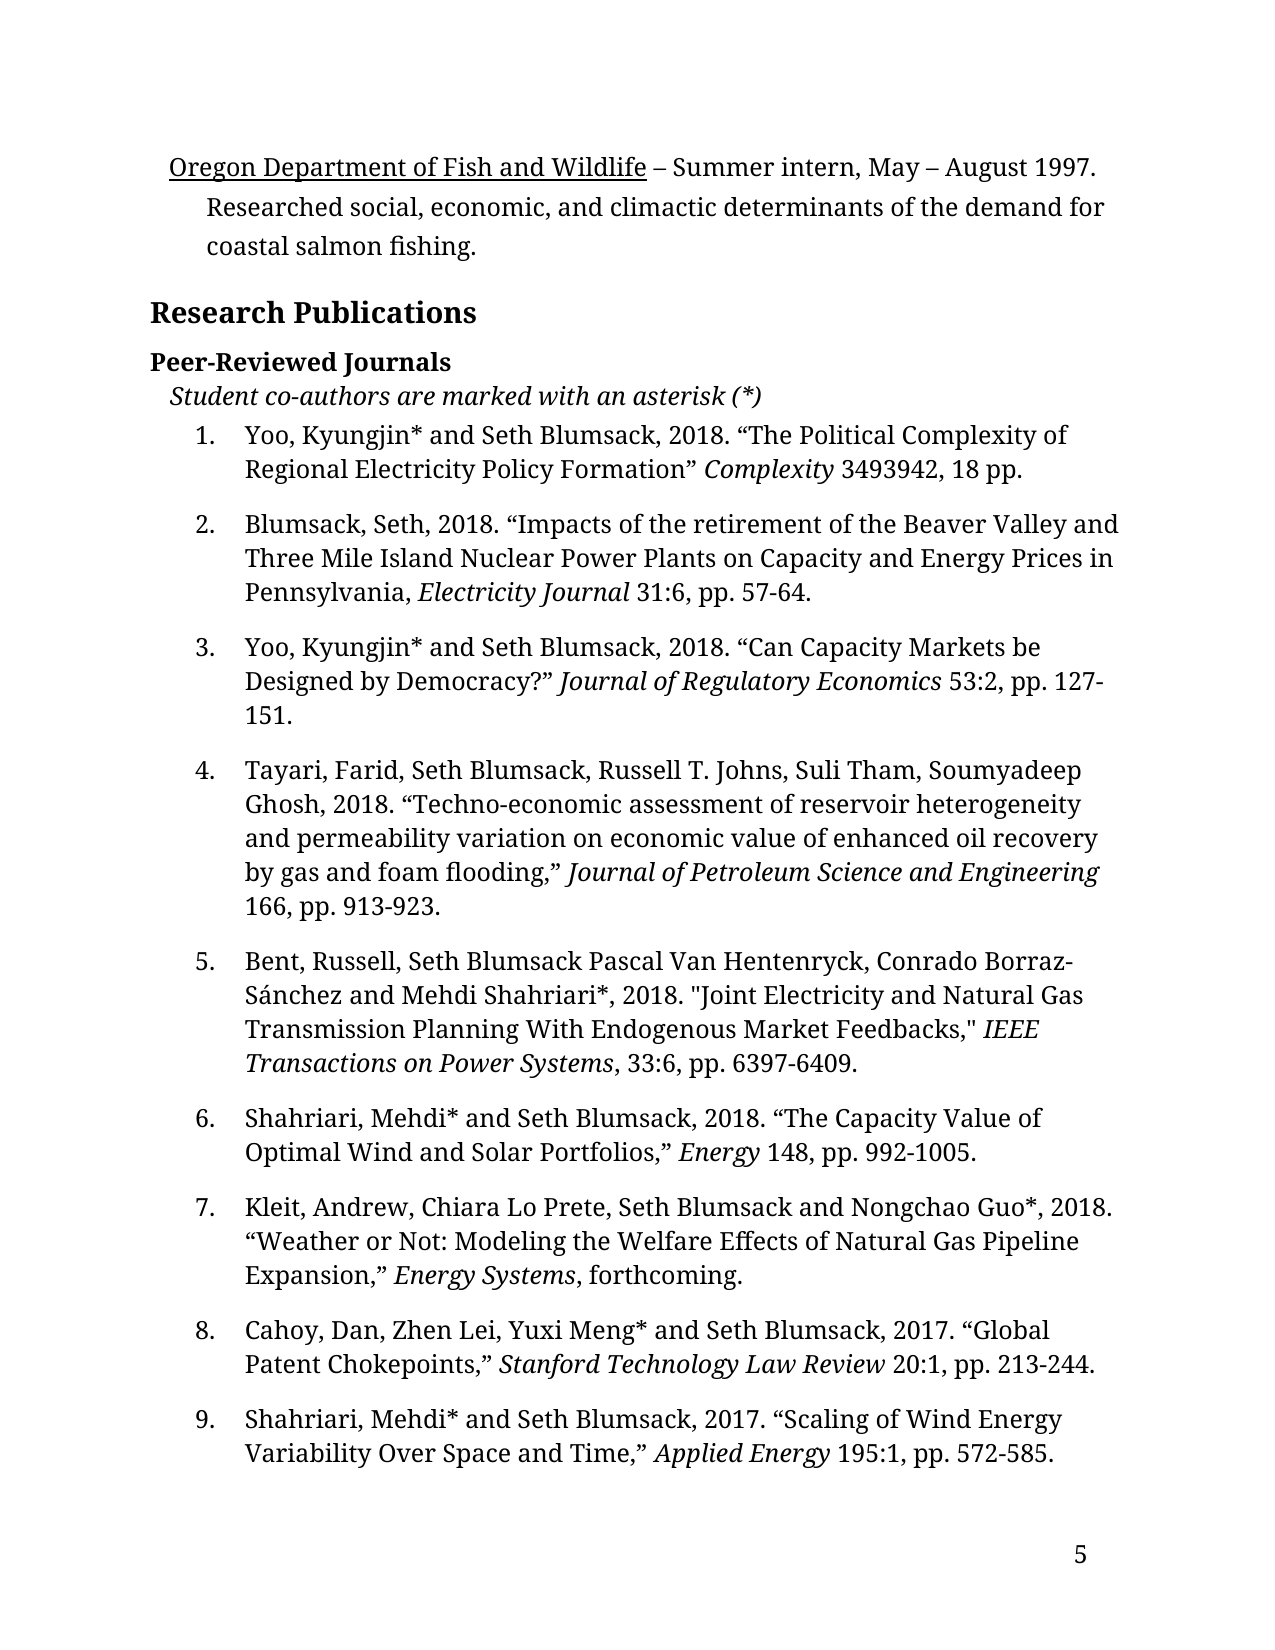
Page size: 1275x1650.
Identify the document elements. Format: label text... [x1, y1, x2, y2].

text Yoo, Kyungjin* and Seth Blumsack, 2018. “Can Capacity Markets be Designed by Democracy?” Journal of Regulatory Economics 53:2, pp. 127-151. [195, 629, 1125, 732]
text Kleit, Andrew, Chiara Lo Prete, Seth Blumsack and Nongchao Guo*, 2018. “Weather or Not: Modeling the Welfare Effects of Natural Gas Pipeline Expansion,” Energy Systems, forthcoming. [195, 1190, 1125, 1292]
text Cahoy, Dan, Zhen Lei, Yuxi Meng* and Seth Blumsack, 2017. “Global Patent Chokepoints,” Stanford Technology Law Review 20:1, pp. 213-244. [195, 1313, 1125, 1381]
subtitle Peer-Reviewed Journals [150, 344, 1125, 378]
text Blumsack, Seth, 2018. “Impacts of the retirement of the Beaver Valley and Three Mile Island Nuclear Power Plants on Capacity and Energy Prices in Pennsylvania, Electricity Journal 31:6, pp. 57-64. [195, 507, 1125, 609]
text Tayari, Farid, Seth Blumsack, Russell T. Johns, Suli Tham, Soumyadeep Ghosh, 2018. “Techno-economic assessment of reservoir heterogeneity and permeability variation on economic value of enhanced oil recovery by gas and foam flooding,” Journal of Petroleum Science and Engineering 166, pp. 913-923. [195, 753, 1125, 923]
text Student co-authors are marked with an asterisk (*) [169, 378, 1125, 412]
text Shahriari, Mehdi* and Seth Blumsack, 2017. “Scaling of Wind Energy Variability Over Space and Time,” Applied Energy 195:1, pp. 572-585. [195, 1402, 1125, 1470]
subtitle Research Publications [150, 292, 1125, 332]
text Bent, Russell, Seth Blumsack Pascal Van Hentenryck, Conrado Borraz-Sánchez and Mehdi Shahriari*, 2018. "Joint Electricity and Natural Gas Transmission Planning With Endogenous Market Feedbacks," IEEE Transactions on Power Systems, 33:6, pp. 6397-6409. [195, 944, 1125, 1080]
text Oregon Department of Fish and Wildlife – Summer intern, May – August 1997. Researched social, economic, and climactic determinants of the demand for coastal salmon fishing. [169, 150, 1125, 262]
text Shahriari, Mehdi* and Seth Blumsack, 2018. “The Capacity Value of Optimal Wind and Solar Portfolios,” Energy 148, pp. 992-1005. [195, 1101, 1125, 1169]
text Yoo, Kyungjin* and Seth Blumsack, 2018. “The Political Complexity of Regional Electricity Policy Formation” Complexity 3493942, 18 pp. [195, 418, 1125, 486]
